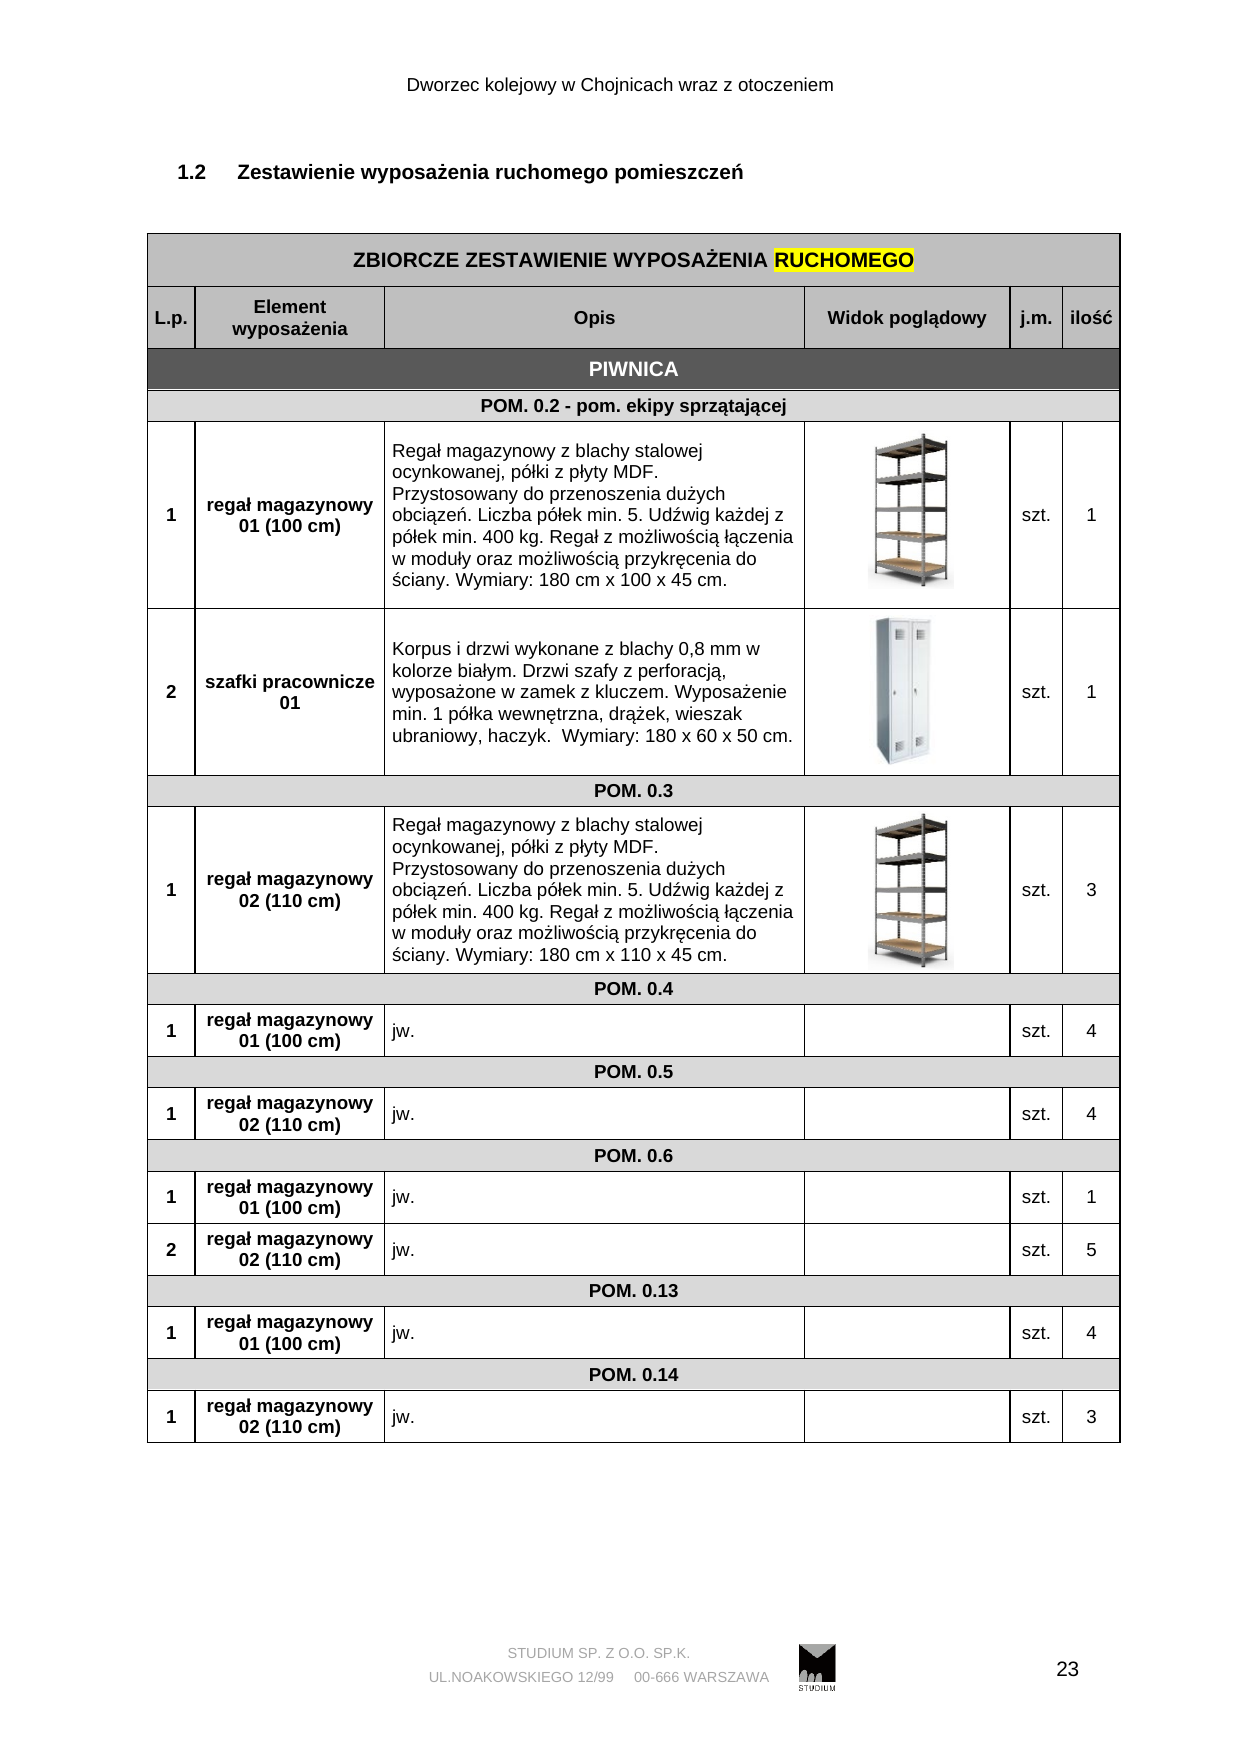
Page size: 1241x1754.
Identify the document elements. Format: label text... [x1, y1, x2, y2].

picture [798, 1644, 836, 1693]
table_cell jw. [385, 1172, 804, 1223]
table_cell [805, 1224, 1009, 1275]
table_cell Element wyposażenia [196, 287, 384, 348]
table_cell 2 [148, 609, 194, 775]
table_cell 1 [1063, 1172, 1119, 1223]
table_cell 1 [148, 1088, 194, 1139]
table_cell [805, 807, 1009, 972]
table_cell Opis [385, 287, 804, 348]
table_cell Widok poglądowy [805, 287, 1009, 348]
table_cell regał magazynowy 01 (100 cm) [196, 422, 384, 608]
table_cell szafki pracownicze 01 [196, 609, 384, 775]
table_cell [805, 1005, 1009, 1056]
table_cell Regał magazynowy z blachy stalowej ocynkowanej, półki z płyty MDF. Przystosowany do przenoszenia dużych obciązeń. Liczba półek min. 5. Udźwig każdej z półek min. 400 kg. Regał z możliwością łączenia w moduły oraz możliwością przykręcenia do ściany. Wymiary: 180 cm x 100 x 45 cm. [385, 422, 804, 608]
table_cell 4 [1063, 1088, 1119, 1139]
table_cell szt. [1011, 1172, 1062, 1223]
table_cell Regał magazynowy z blachy stalowej ocynkowanej, półki z płyty MDF. Przystosowany do przenoszenia dużych obciązeń. Liczba półek min. 5. Udźwig każdej z półek min. 400 kg. Regał z możliwością łączenia w moduły oraz możliwością przykręcenia do ściany. Wymiary: 180 cm x 110 x 45 cm. [385, 807, 804, 972]
table_cell 1 [148, 1172, 194, 1223]
table_cell 1 [148, 422, 194, 608]
table_cell 3 [1063, 1391, 1119, 1442]
table_cell ilość [1063, 287, 1119, 348]
table_cell szt. [1011, 422, 1062, 608]
table_cell POM. 0.14 [148, 1359, 1119, 1389]
table_cell POM. 0.4 [148, 974, 1119, 1004]
table_header ZBIORCZE ZESTAWIENIE WYPOSAŻENIA RUCHOMEGO [148, 234, 1119, 286]
table_cell jw. [385, 1224, 804, 1275]
table_cell [805, 1088, 1009, 1139]
picture [836, 615, 971, 767]
table_cell szt. [1011, 609, 1062, 775]
table_cell 2 [148, 1224, 194, 1275]
table_cell szt. [1011, 1224, 1062, 1275]
table_cell L.p. [148, 287, 194, 348]
table_cell szt. [1011, 1005, 1062, 1056]
table_cell regał magazynowy 02 (110 cm) [196, 1088, 384, 1139]
table_cell 1 [1063, 422, 1119, 608]
table_cell regał magazynowy 01 (100 cm) [196, 1172, 384, 1223]
table_cell 5 [1063, 1224, 1119, 1275]
table_cell 3 [1063, 807, 1119, 972]
table_cell jw. [385, 1005, 804, 1056]
table_cell regał magazynowy 01 (100 cm) [196, 1307, 384, 1358]
table_cell szt. [1011, 807, 1062, 972]
picture [867, 430, 954, 589]
table_cell j.m. [1011, 287, 1062, 348]
table_cell POM. 0.3 [148, 776, 1119, 806]
table_cell [805, 422, 1009, 608]
table_cell 1 [148, 1307, 194, 1358]
table_cell regał magazynowy 02 (110 cm) [196, 807, 384, 972]
table_cell szt. [1011, 1088, 1062, 1139]
table_cell [805, 1307, 1009, 1358]
table_cell 4 [1063, 1005, 1119, 1056]
table_cell jw. [385, 1088, 804, 1139]
table_cell szt. [1011, 1307, 1062, 1358]
table_cell 1 [148, 1391, 194, 1442]
table_cell [805, 609, 1009, 775]
table_cell POM. 0.13 [148, 1276, 1119, 1306]
table_cell POM. 0.2 - pom. ekipy sprzątającej [148, 391, 1119, 421]
table_cell regał magazynowy 01 (100 cm) [196, 1005, 384, 1056]
table_cell 1 [148, 1005, 194, 1056]
table_cell 1 [1063, 609, 1119, 775]
table_cell jw. [385, 1307, 804, 1358]
table_cell regał magazynowy 02 (110 cm) [196, 1224, 384, 1275]
table_cell Korpus i drzwi wykonane z blachy 0,8 mm w kolorze białym. Drzwi szafy z perforacją, wyposażone w zamek z kluczem. Wyposażenie min. 1 półka wewnętrzna, drążek, wieszak ubraniowy, haczyk. Wymiary: 180 x 60 x 50 cm. [385, 609, 804, 775]
table_cell [805, 1172, 1009, 1223]
table_cell regał magazynowy 02 (110 cm) [196, 1391, 384, 1442]
table_cell PIWNICA [148, 349, 1119, 389]
table_cell POM. 0.6 [148, 1140, 1119, 1171]
table_cell szt. [1011, 1391, 1062, 1442]
table_cell 4 [1063, 1307, 1119, 1358]
table_cell POM. 0.5 [148, 1057, 1119, 1087]
table_cell 1 [148, 807, 194, 972]
text Zestawienie wyposażenia ruchomego pomieszczeń [177, 160, 1093, 184]
table_cell [805, 1391, 1009, 1442]
picture [867, 811, 954, 970]
table_cell jw. [385, 1391, 804, 1442]
